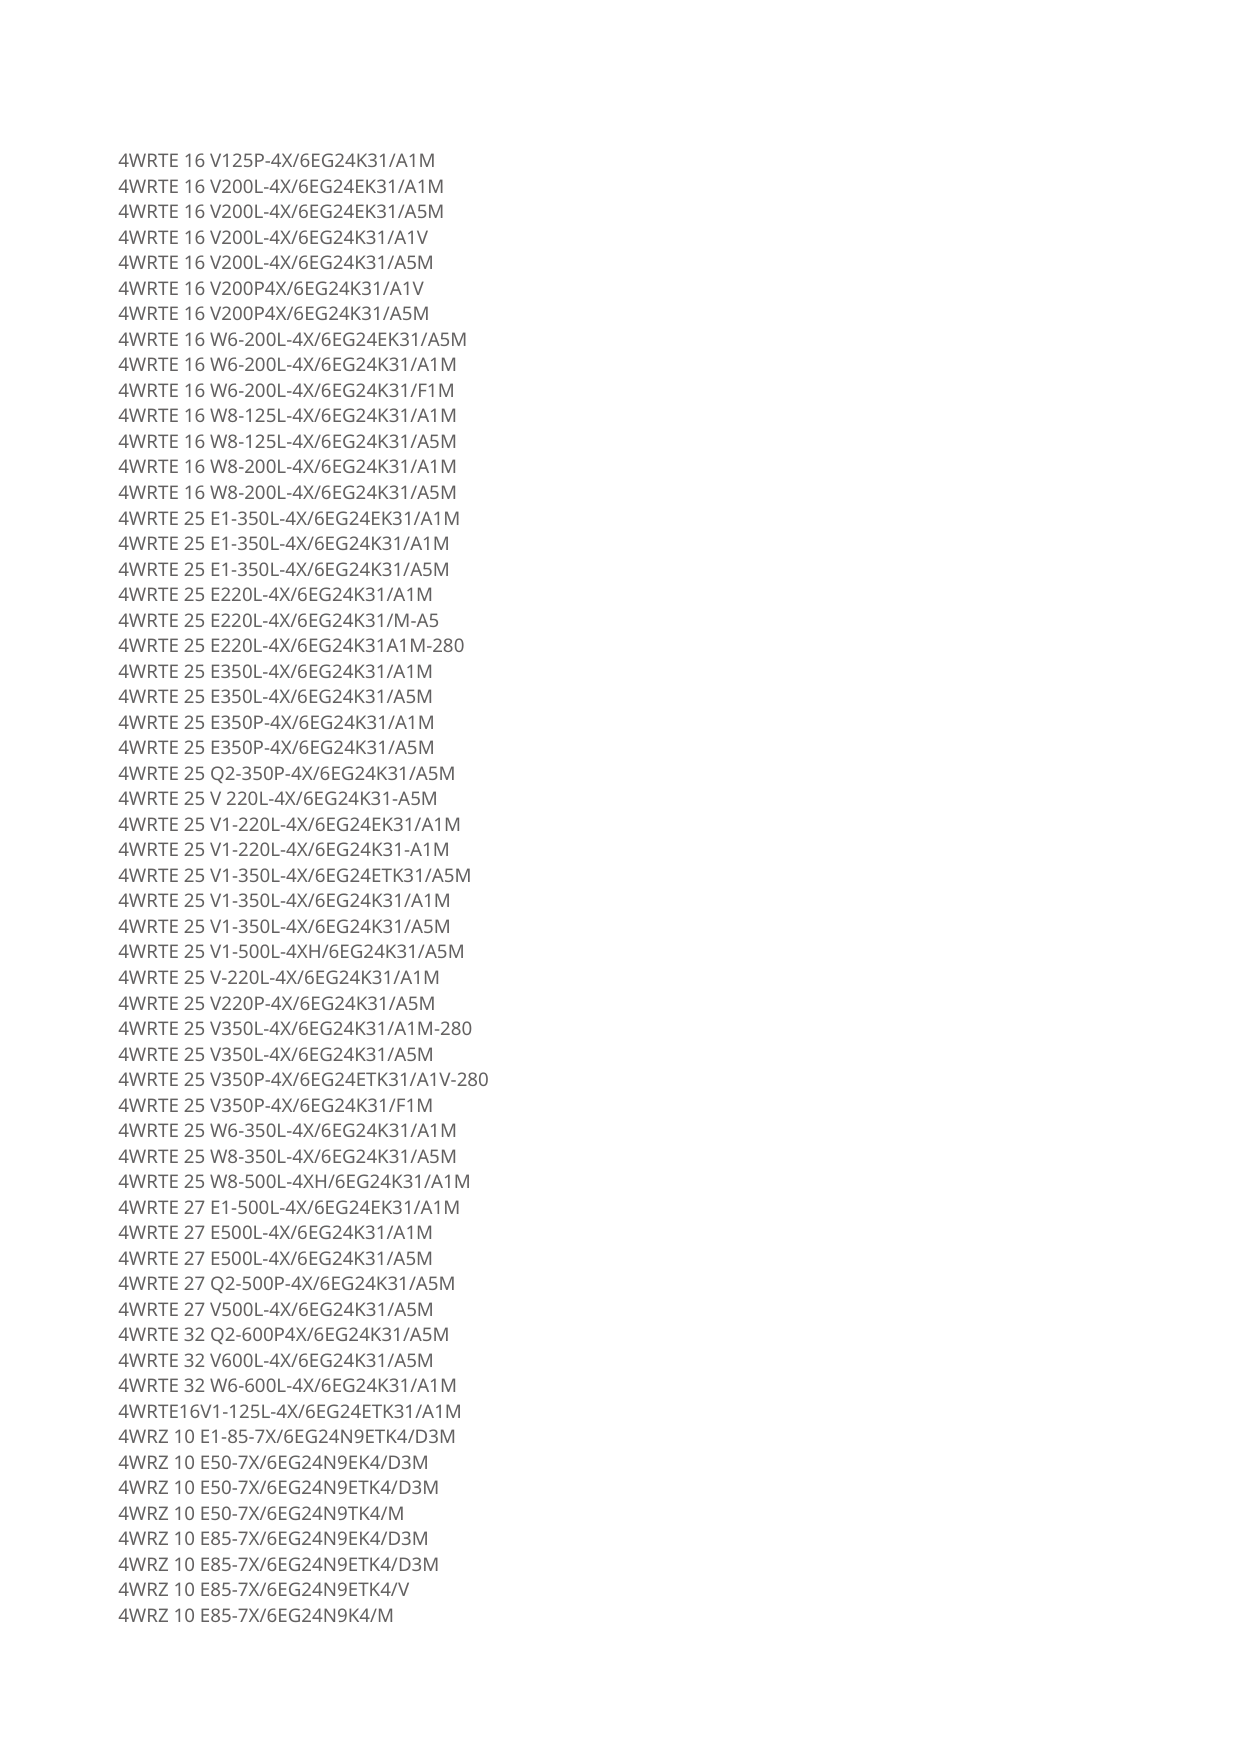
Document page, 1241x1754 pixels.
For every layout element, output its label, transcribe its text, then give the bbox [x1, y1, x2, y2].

table_cell 4WRTE 25 W8-500L-4XH/6EG24K31/A1M [118, 1169, 1122, 1194]
table_cell 4WRTE 27 Q2-500P-4X/6EG24K31/A5M [118, 1271, 1122, 1296]
table_cell 4WRTE 25 E350P-4X/6EG24K31/A1M [118, 709, 1122, 734]
table_cell 4WRTE 27 E500L-4X/6EG24K31/A5M [118, 1245, 1122, 1271]
table_cell 4WRZ 10 E85-7X/6EG24N9EK4/D3M [118, 1526, 1122, 1551]
table_cell 4WRTE 16 W8-200L-4X/6EG24K31/A1M [118, 454, 1122, 479]
table_cell 4WRTE 25 E1-350L-4X/6EG24K31/A1M [118, 530, 1122, 556]
table_cell 4WRZ 10 E50-7X/6EG24N9TK4/M [118, 1500, 1122, 1526]
table_cell 4WRTE 25 E350L-4X/6EG24K31/A5M [118, 684, 1122, 709]
table_cell 4WRZ 10 E50-7X/6EG24N9ETK4/D3M [118, 1475, 1122, 1500]
table_cell 4WRTE 25 V1-350L-4X/6EG24K31/A1M [118, 888, 1122, 913]
table_cell 4WRTE 25 V-220L-4X/6EG24K31/A1M [118, 964, 1122, 990]
table_cell 4WRZ 10 E85-7X/6EG24N9ETK4/V [118, 1577, 1122, 1602]
table_cell 4WRTE 16 W6-200L-4X/6EG24K31/F1M [118, 377, 1122, 403]
table_cell 4WRTE 25 Q2-350P-4X/6EG24K31/A5M [118, 760, 1122, 786]
table_cell 4WRTE 25 E220L-4X/6EG24K31A1M-280 [118, 633, 1122, 658]
table_cell 4WRTE 25 V1-220L-4X/6EG24K31-A1M [118, 837, 1122, 862]
table_cell 4WRTE 25 E1-350L-4X/6EG24EK31/A1M [118, 505, 1122, 530]
table_cell 4WRTE 25 V 220L-4X/6EG24K31-A5M [118, 786, 1122, 811]
table_cell 4WRZ 10 E85-7X/6EG24N9K4/M [118, 1602, 1122, 1628]
table_cell 4WRTE 32 Q2-600P4X/6EG24K31/A5M [118, 1322, 1122, 1347]
table_cell 4WRTE 16 W8-125L-4X/6EG24K31/A5M [118, 428, 1122, 454]
table_cell 4WRTE 25 E1-350L-4X/6EG24K31/A5M [118, 556, 1122, 581]
table_cell 4WRTE 25 V350L-4X/6EG24K31/A5M [118, 1041, 1122, 1066]
table_cell 4WRZ 10 E85-7X/6EG24N9ETK4/D3M [118, 1551, 1122, 1577]
table_cell 4WRTE 25 V1-500L-4XH/6EG24K31/A5M [118, 939, 1122, 964]
table_cell 4WRTE 27 E1-500L-4X/6EG24EK31/A1M [118, 1194, 1122, 1219]
table_cell 4WRTE 16 V200L-4X/6EG24K31/A1V [118, 224, 1122, 250]
table_cell 4WRTE 16 W8-125L-4X/6EG24K31/A1M [118, 403, 1122, 428]
table_cell 4WRTE 16 W6-200L-4X/6EG24K31/A1M [118, 352, 1122, 377]
table_cell 4WRTE 32 W6-600L-4X/6EG24K31/A1M [118, 1373, 1122, 1398]
table_cell 4WRTE16V1-125L-4X/6EG24ETK31/A1M [118, 1398, 1122, 1424]
table_cell 4WRTE 25 E220L-4X/6EG24K31/A1M [118, 581, 1122, 607]
table_cell 4WRTE 25 V1-350L-4X/6EG24ETK31/A5M [118, 862, 1122, 888]
table_cell 4WRTE 27 V500L-4X/6EG24K31/A5M [118, 1296, 1122, 1322]
table_cell 4WRTE 25 V350P-4X/6EG24K31/F1M [118, 1092, 1122, 1117]
table_cell 4WRTE 16 V200P4X/6EG24K31/A5M [118, 301, 1122, 326]
table_cell 4WRTE 25 W8-350L-4X/6EG24K31/A5M [118, 1143, 1122, 1168]
table_cell 4WRTE 25 V1-350L-4X/6EG24K31/A5M [118, 913, 1122, 939]
table_cell 4WRZ 10 E1-85-7X/6EG24N9ETK4/D3M [118, 1424, 1122, 1449]
table_cell 4WRTE 16 W6-200L-4X/6EG24EK31/A5M [118, 326, 1122, 352]
table_cell 4WRTE 25 V220P-4X/6EG24K31/A5M [118, 990, 1122, 1015]
table_cell 4WRTE 25 E350P-4X/6EG24K31/A5M [118, 735, 1122, 760]
table_cell 4WRTE 25 E350L-4X/6EG24K31/A1M [118, 658, 1122, 683]
table_cell 4WRTE 16 V125P-4X/6EG24K31/A1M [118, 148, 1122, 173]
table_cell 4WRTE 16 W8-200L-4X/6EG24K31/A5M [118, 479, 1122, 505]
table_cell 4WRTE 25 V1-220L-4X/6EG24EK31/A1M [118, 811, 1122, 837]
table_cell 4WRTE 32 V600L-4X/6EG24K31/A5M [118, 1347, 1122, 1373]
table_cell 4WRTE 16 V200L-4X/6EG24EK31/A5M [118, 199, 1122, 224]
table_cell 4WRTE 25 V350L-4X/6EG24K31/A1M-280 [118, 1015, 1122, 1041]
table_cell 4WRZ 10 E50-7X/6EG24N9EK4/D3M [118, 1449, 1122, 1475]
table_cell 4WRTE 25 E220L-4X/6EG24K31/M-A5 [118, 607, 1122, 632]
table_cell 4WRTE 25 W6-350L-4X/6EG24K31/A1M [118, 1118, 1122, 1143]
table_cell 4WRTE 16 V200P4X/6EG24K31/A1V [118, 275, 1122, 301]
table_cell 4WRTE 25 V350P-4X/6EG24ETK31/A1V-280 [118, 1066, 1122, 1092]
table_cell 4WRTE 27 E500L-4X/6EG24K31/A1M [118, 1220, 1122, 1245]
table_cell 4WRTE 16 V200L-4X/6EG24EK31/A1M [118, 173, 1122, 199]
table_cell 4WRTE 16 V200L-4X/6EG24K31/A5M [118, 250, 1122, 275]
